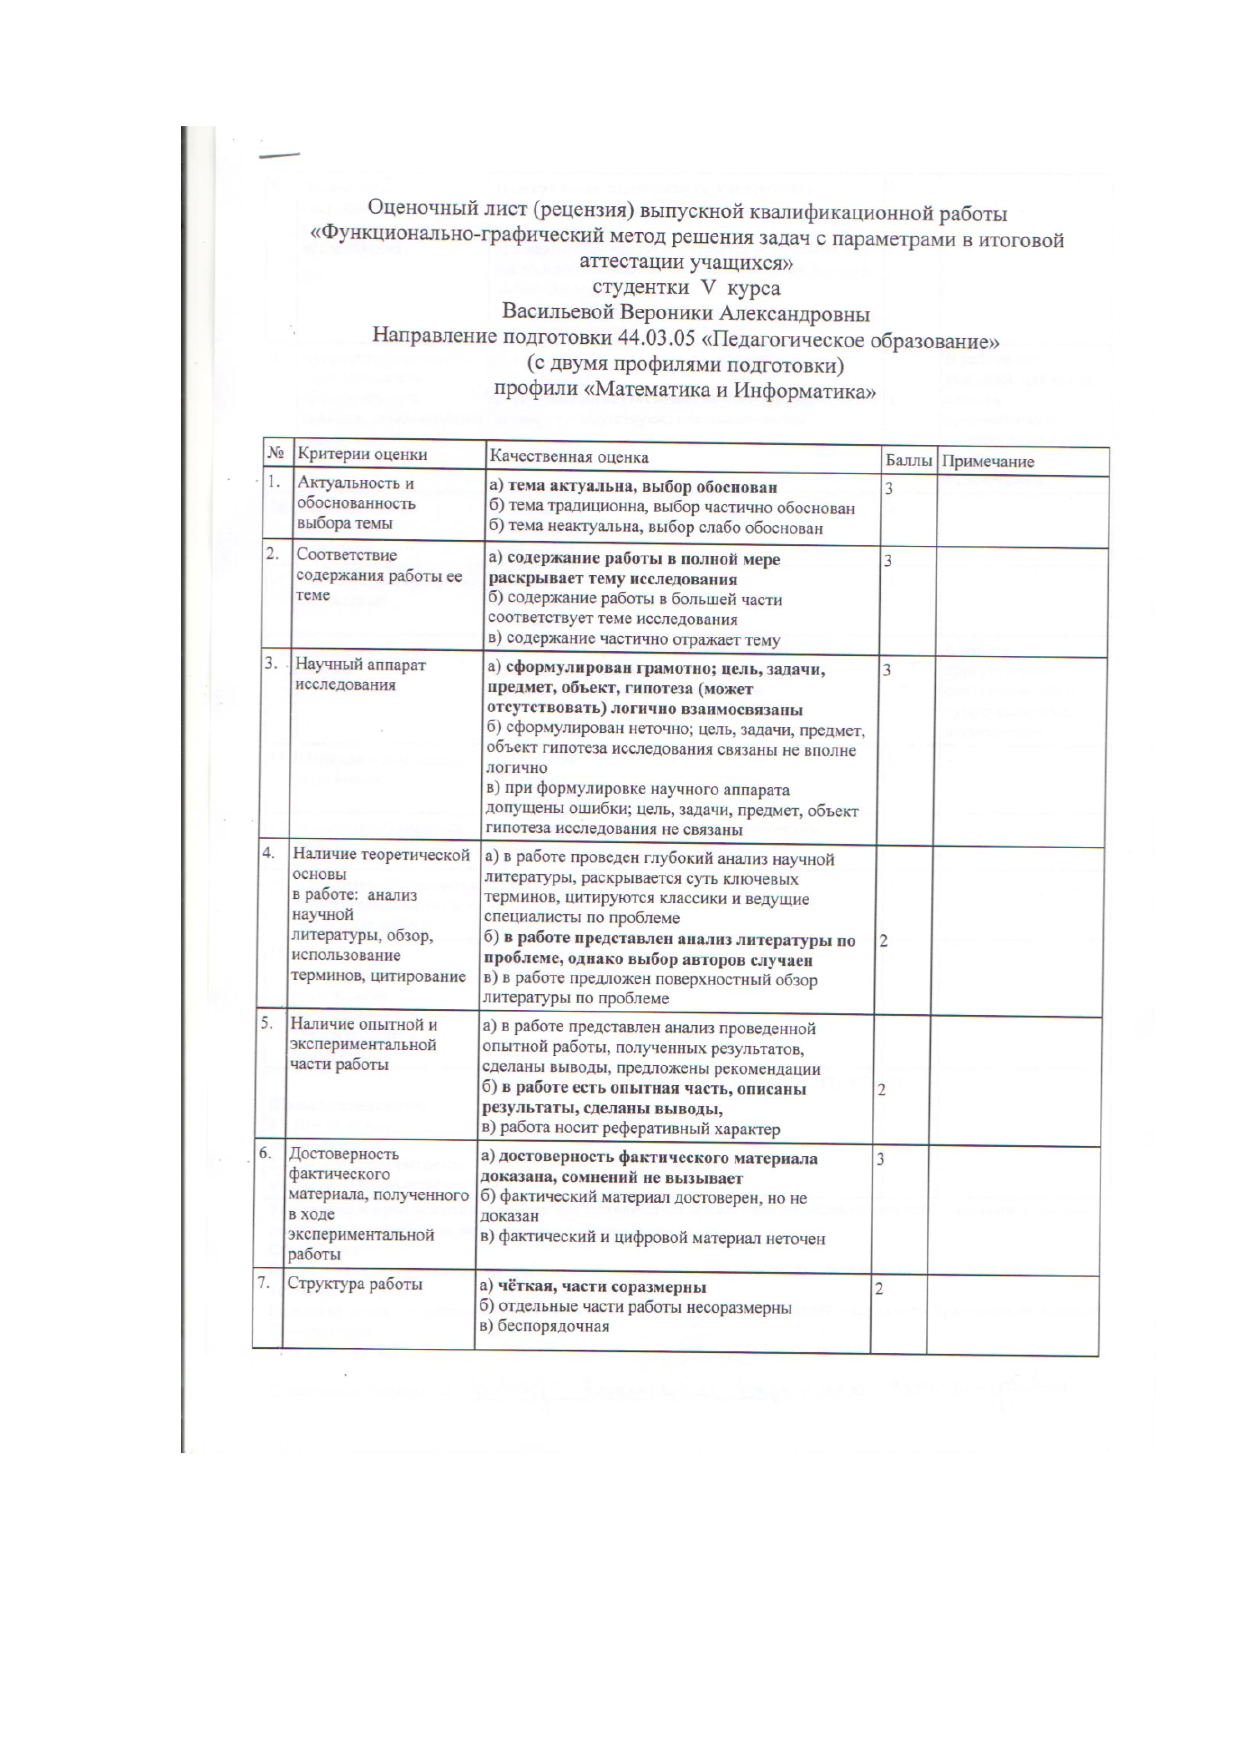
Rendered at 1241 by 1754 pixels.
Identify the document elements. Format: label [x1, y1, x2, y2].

picture [182, 120, 1154, 1458]
